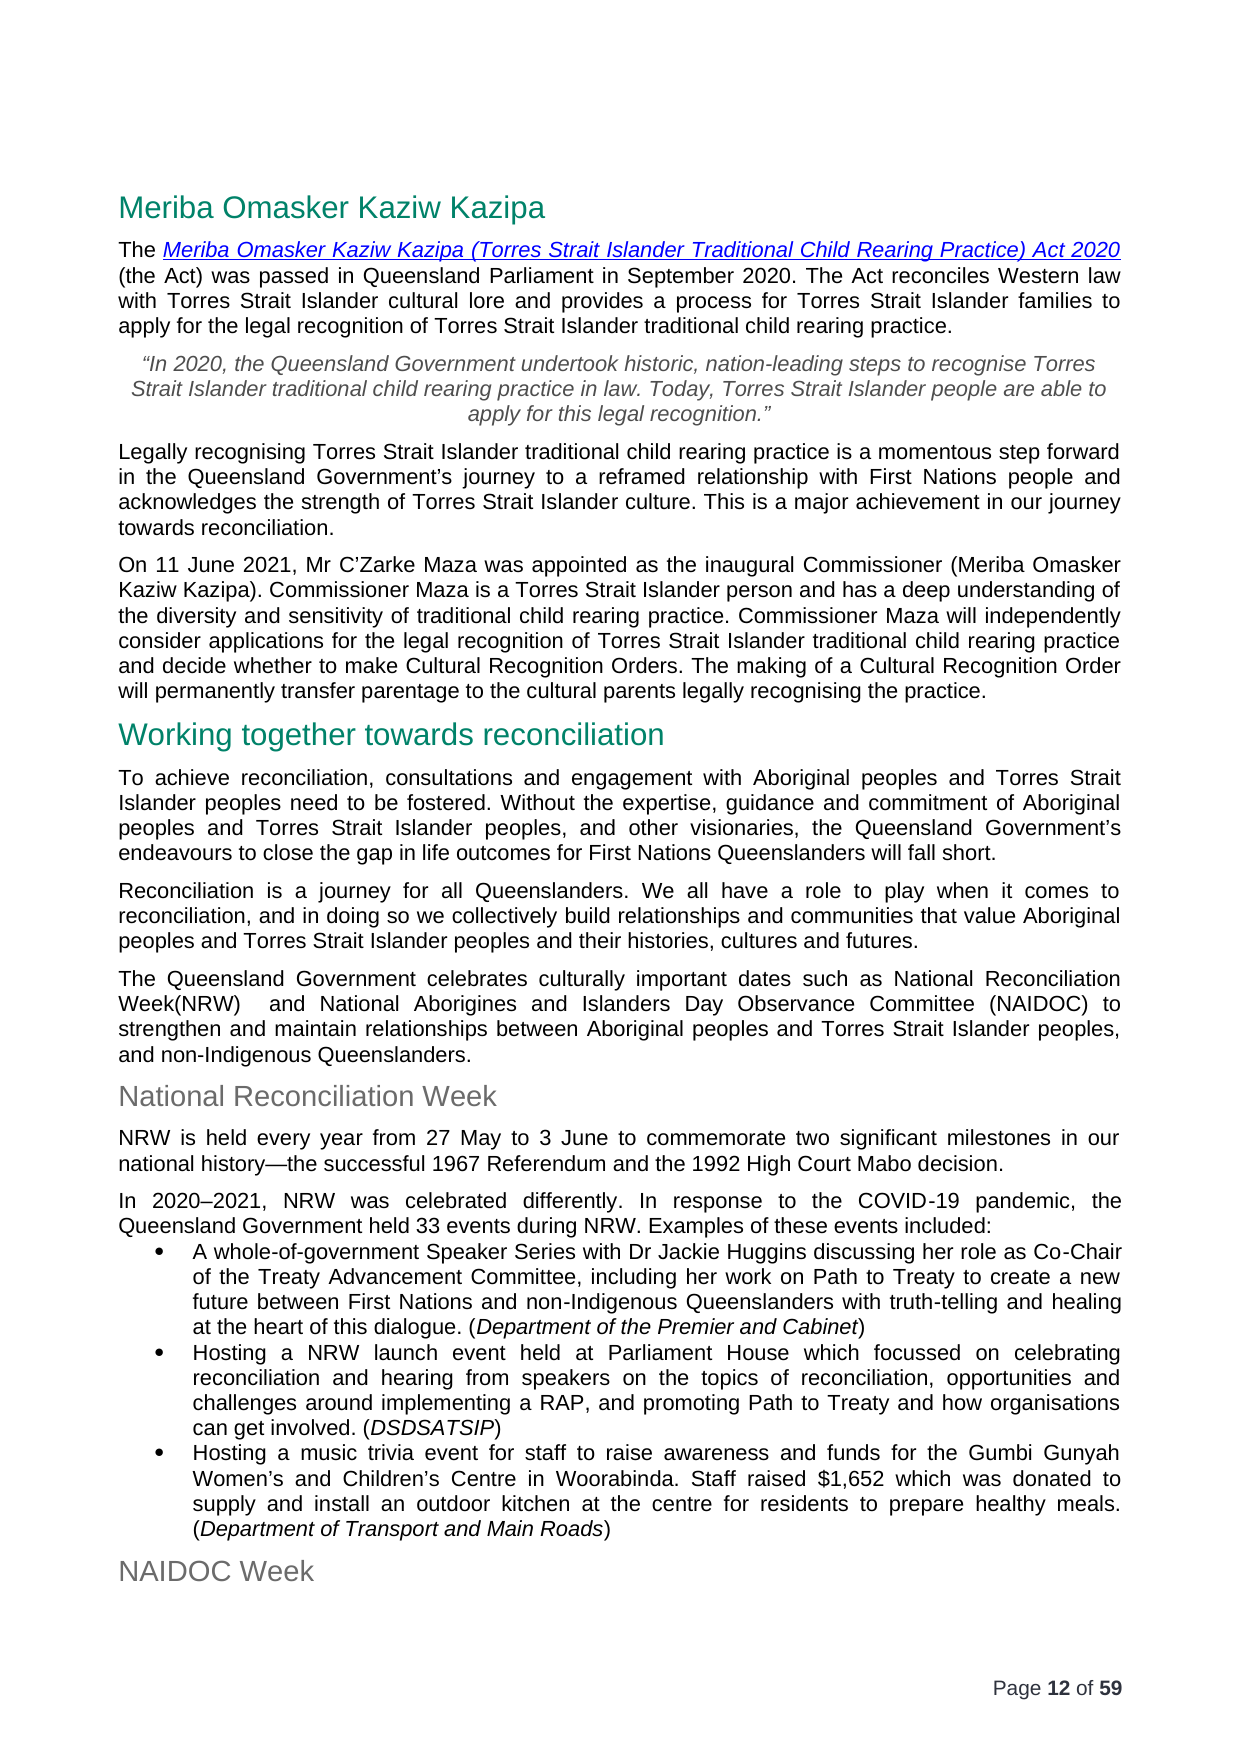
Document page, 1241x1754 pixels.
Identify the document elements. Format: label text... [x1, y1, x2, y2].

subtitle NAIDOC Week [118, 1553, 1122, 1587]
subtitle National Reconciliation Week [118, 1079, 1122, 1113]
subtitle Working together towards reconciliation [118, 716, 1122, 752]
list Hosting a music trivia event for staff to raise awareness and funds for the Gumbi Gunyah Women’s and Children’s Centre in Woorabinda. Staff raised $1,652 which was donated to supply and install an outdoor kitchen at the centre for residents to prepare healthy meals. (Department of Transport and Main Roads) [155, 1440, 1122, 1541]
text Reconciliation is a journey for all Queenslanders. We all have a role to play when it comes to reconciliation, and in doing so we collectively build relationships and communities that value Aboriginal peoples and Torres Strait Islander peoples and their histories, cultures and futures. [118, 878, 1122, 953]
text Legally recognising Torres Strait Islander traditional child rearing practice is a momentous step forward in the Queensland Government’s journey to a reframed relationship with First Nations people and acknowledges the strength of Torres Strait Islander culture. This is a major achievement in our journey towards reconciliation. [118, 439, 1122, 540]
list A whole-of-government Speaker Series with Dr Jackie Huggins discussing her role as Co-Chair of the Treaty Advancement Committee, including her work on Path to Treaty to create a new future between First Nations and non-Indigenous Queenslanders with truth-telling and healing at the heart of this dialogue. (Department of the Premier and Cabinet) [155, 1238, 1122, 1339]
text The Meriba Omasker Kaziw Kazipa (Torres Strait Islander Traditional Child Rearing Practice) Act 2020 (the Act) was passed in Queensland Parliament in September 2020. The Act reconciles Western law with Torres Strait Islander cultural lore and provides a process for Torres Strait Islander families to apply for the legal recognition of Torres Strait Islander traditional child rearing practice. [118, 237, 1122, 338]
list Hosting a NRW launch event held at Parliament House which focussed on celebrating reconciliation and hearing from speakers on the topics of reconciliation, opportunities and challenges around implementing a RAP, and promoting Path to Treaty and how organisations can get involved. (DSDSATSIP) [155, 1339, 1122, 1440]
text On 11 June 2021, Mr C’Zarke Maza was appointed as the inaugural Commissioner (Meriba Omasker Kaziw Kazipa). Commissioner Maza is a Torres Strait Islander person and has a deep understanding of the diversity and sensitivity of traditional child rearing practice. Commissioner Maza will independently consider applications for the legal recognition of Torres Strait Islander traditional child rearing practice and decide whether to make Cultural Recognition Orders. The making of a Cultural Recognition Order will permanently transfer parentage to the cultural parents legally recognising the practice. [118, 552, 1122, 703]
text The Queensland Government celebrates culturally important dates such as National Reconciliation Week(NRW) and National Aborigines and Islanders Day Observance Committee (NAIDOC) to strengthen and maintain relationships between Aboriginal peoples and Torres Strait Islander peoples, and non-Indigenous Queenslanders. [118, 966, 1122, 1067]
text “In 2020, the Queensland Government undertook historic, nation-leading steps to recognise Torres Strait Islander traditional child rearing practice in law. Today, Torres Strait Islander people are able to apply for this legal recognition.” [118, 351, 1122, 426]
text In 2020–2021, NRW was celebrated differently. In response to the COVID-19 pandemic, the Queensland Government held 33 events during NRW. Examples of these events included: [118, 1188, 1122, 1238]
text NRW is held every year from 27 May to 3 June to commemorate two significant milestones in our national history—the successful 1967 Referendum and the 1992 High Court Mabo decision. [118, 1125, 1122, 1176]
text To achieve reconciliation, consultations and engagement with Aboriginal peoples and Torres Strait Islander peoples need to be fostered. Without the expertise, guidance and commitment of Aboriginal peoples and Torres Strait Islander peoples, and other visionaries, the Queensland Government’s endeavours to close the gap in life outcomes for First Nations Queenslanders will fall short. [118, 764, 1122, 865]
subtitle Meriba Omasker Kaziw Kazipa [118, 189, 1122, 225]
